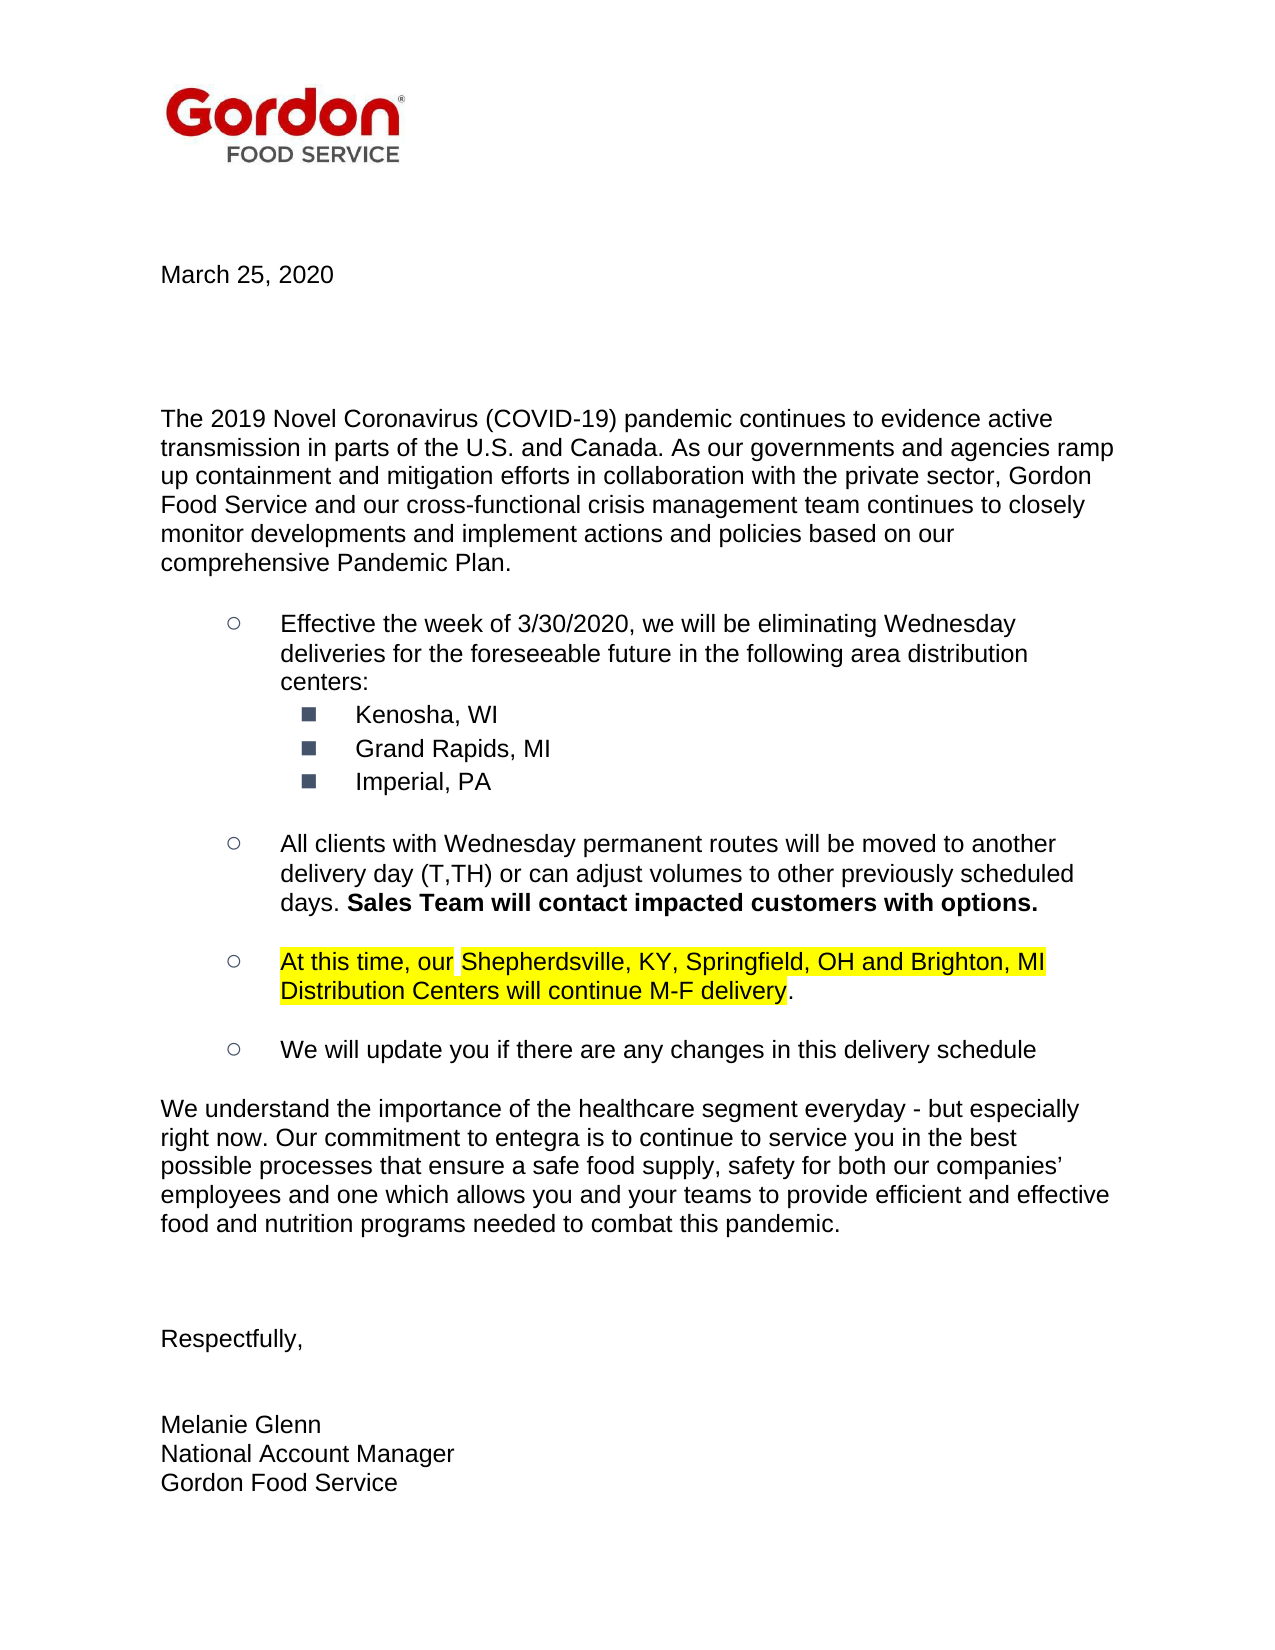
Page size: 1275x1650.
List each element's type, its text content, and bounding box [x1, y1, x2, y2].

list At this time, our Shepherdsville, KY, Springfield, OH and Brighton, MI Distribution Centers will continue M-F delivery. [225, 943, 1059, 1031]
text Respectfully, [160, 1324, 1125, 1352]
text The 2019 Novel Coronavirus (COVID-19) pandemic continues to evidence active transmission in parts of the U.S. and Canada. As our governments and agencies ramp up containment and mitigation efforts in collaboration with the private sector, Gordon Food Service and our cross-functional crisis management team continues to closely monitor developments and implement actions and policies based on our comprehensive Pandemic Plan. [160, 404, 1125, 576]
list Grand Rapids, MI [300, 729, 1125, 763]
text Melanie Glenn [160, 1410, 1125, 1439]
picture [163, 84, 408, 165]
text National Account Manager Gordon Food Service [160, 1439, 489, 1496]
text March 25, 2020 [160, 260, 1125, 289]
list All clients with Wednesday permanent routes will be moved to another delivery day (T,TH) or can adjust volumes to other previously scheduled days. Sales Team will contact impacted customers with options. [225, 825, 1098, 943]
list Kenosha, WI [300, 696, 1125, 729]
list Effective the week of 3/30/2020, we will be eliminating Wednesday deliveries for the foreseeable future in the following area distribution centers: [225, 605, 1114, 696]
list We will update you if there are any changes in this delivery schedule [225, 1031, 1060, 1065]
text We understand the importance of the healthcare segment everyday - but especially right now. Our commitment to entegra is to continue to service you in the best possible processes that ensure a safe food supply, safety for both our companies’ employees and one which allows you and your teams to provide efficient and effective food and nutrition programs needed to combat this pandemic. [160, 1094, 1114, 1237]
list Imperial, PA [300, 763, 1125, 797]
